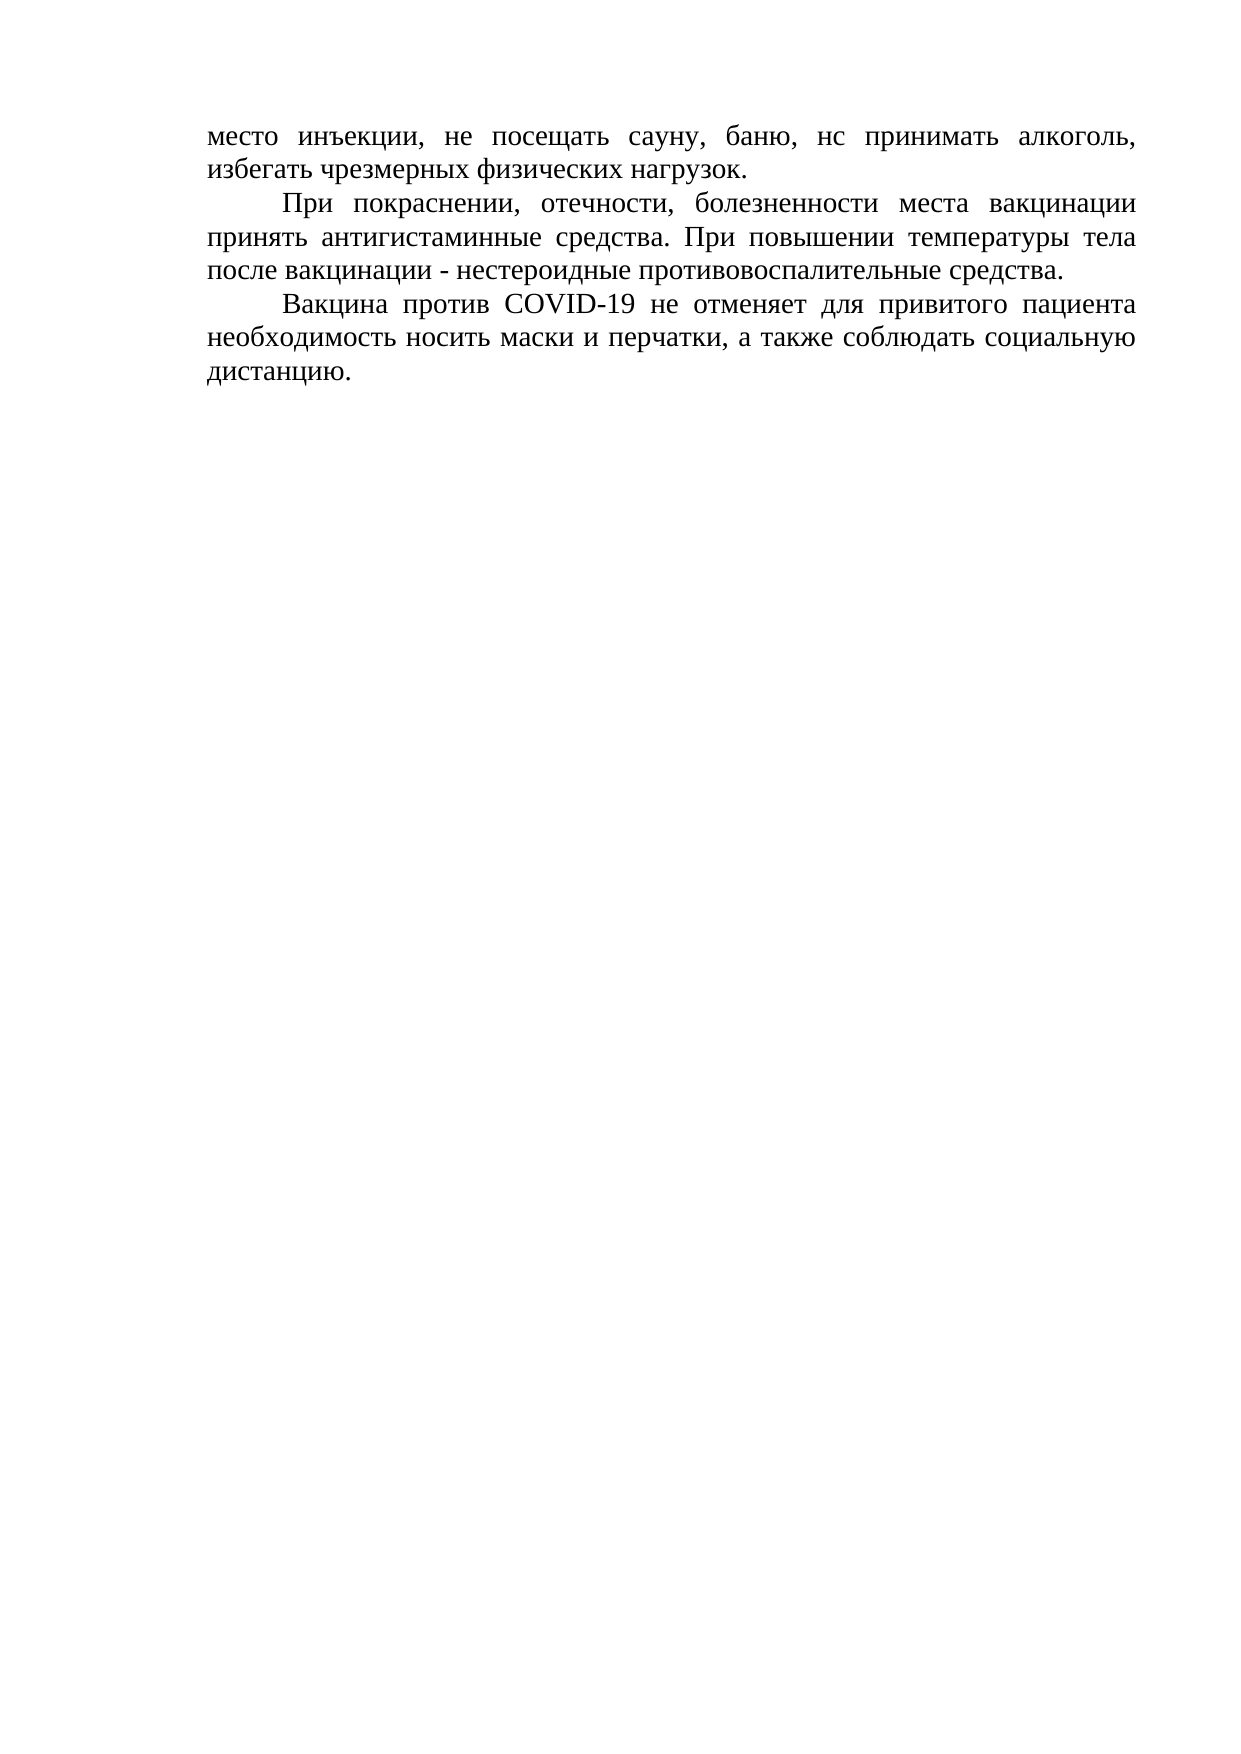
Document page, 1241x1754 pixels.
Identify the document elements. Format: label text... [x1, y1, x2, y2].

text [207, 118, 1137, 185]
text Вакцина против COVID-19 не отменяет для привитого пациента необходимость носить маски и перчатки, а также соблюдать социальную дистанцию. [207, 286, 1137, 386]
text При покраснении, отечности, болезненности места вакцинации принять антигистаминные средства. При повышении температуры тела после вакцинации - нестероидные противовоспалительные средства. [207, 185, 1137, 286]
